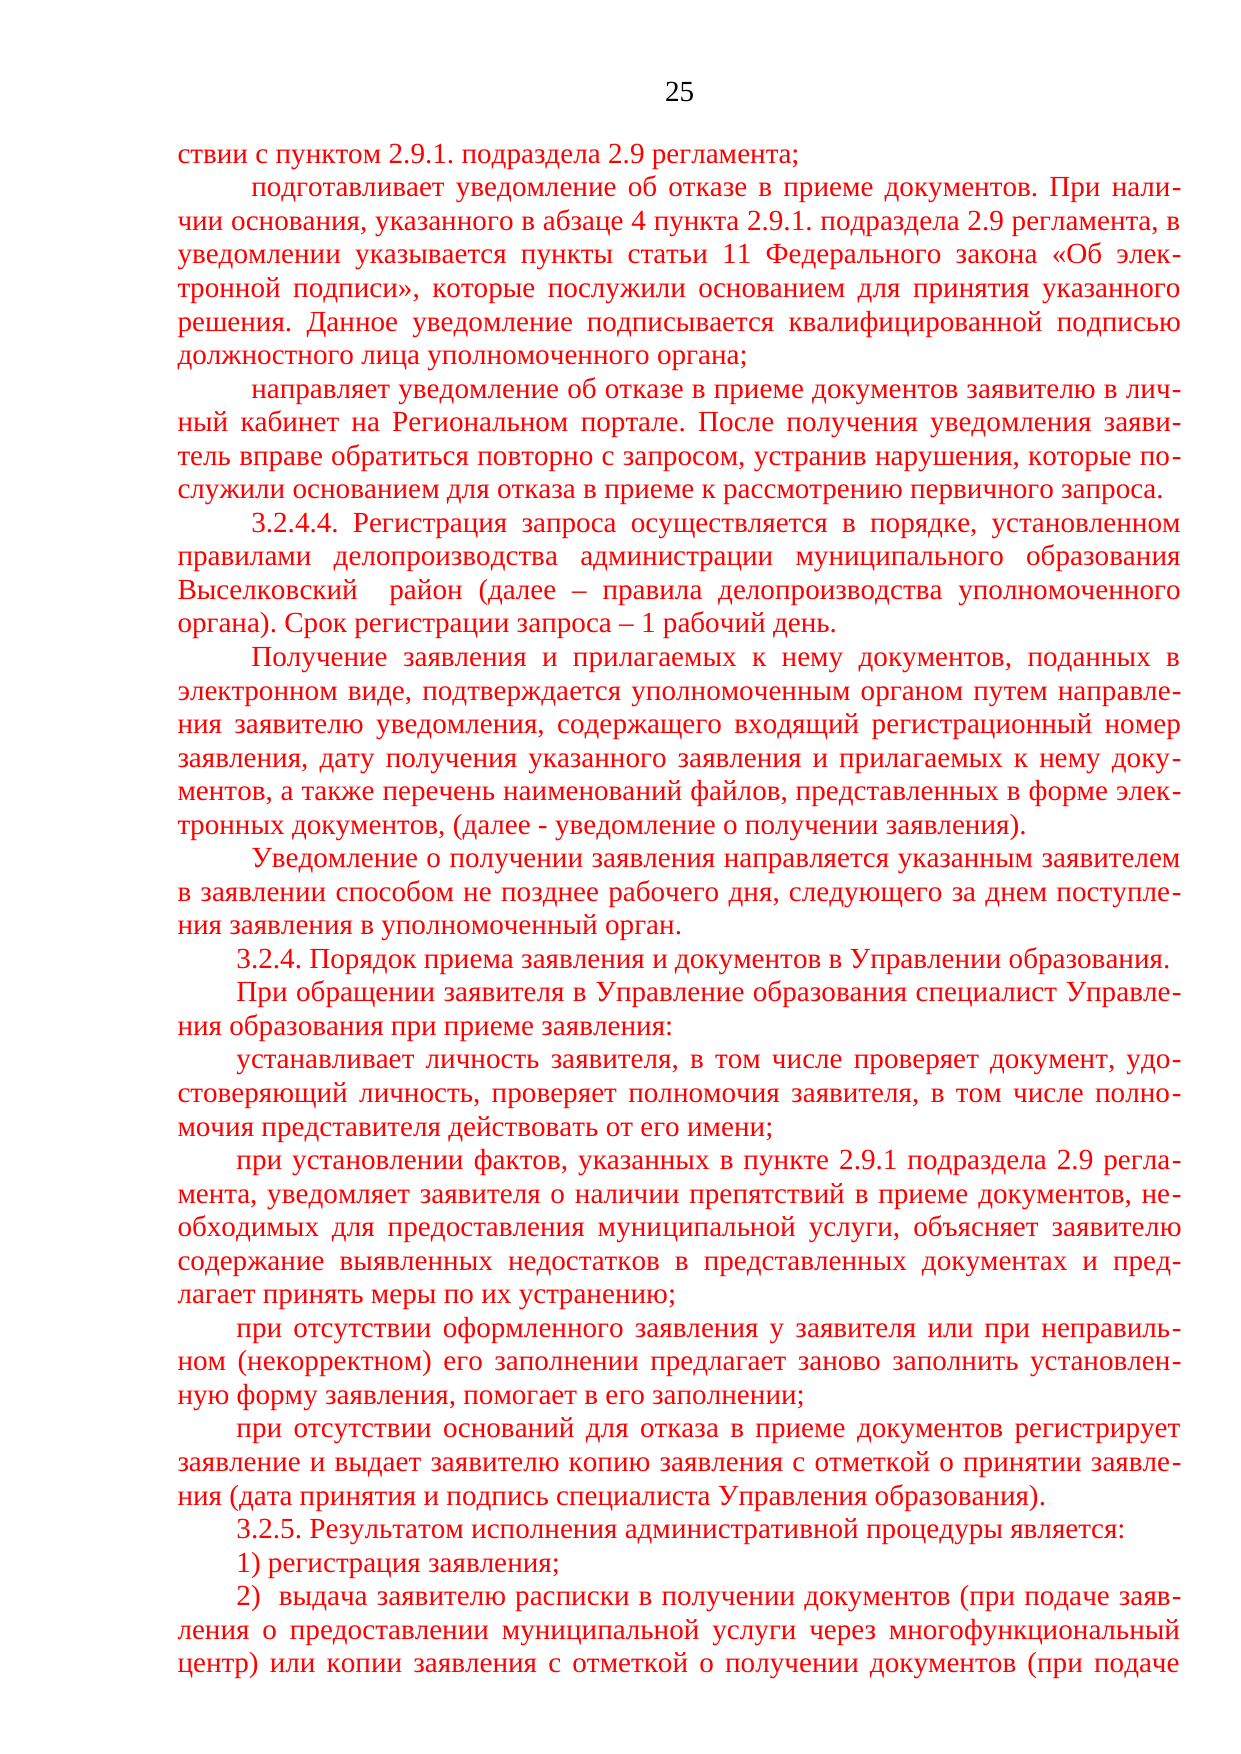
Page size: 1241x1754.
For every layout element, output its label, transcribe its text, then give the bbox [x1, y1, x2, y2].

text 1) регистрация заявления; [177, 1545, 1181, 1578]
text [177, 1578, 1181, 1679]
text 3.2.4. Порядок приема заявления и документов в Управлении образования. [177, 941, 1181, 974]
text при установлении фактов, указанных в пункте 2.9.1 подраздела 2.9 регламента, уведомляет заявителя о наличии препятствий в приеме документов, необходимых для предоставления муниципальной услуги, объясняет заявителю содержание выявленных недостатков в представленных документах и предлагает принять меры по их устранению; [177, 1142, 1181, 1310]
text подготавливает уведомление об отказе в приеме документов. При наличии основания, указанного в абзаце 4 пункта 2.9.1. подраздела 2.9 регламента, в уведомлении указывается пункты статьи 11 Федерального закона «Об электронной подписи», которые послужили основанием для принятия указанного решения. Данное уведомление подписывается квалифицированной подписью должностного лица уполномоченного органа; [177, 169, 1181, 371]
text при отсутствии оформленного заявления у заявителя или при неправильном (некорректном) его заполнении предлагает заново заполнить установленную форму заявления, помогает в его заполнении; [177, 1310, 1181, 1411]
text 3.2.4.4. Регистрация запроса осуществляется в порядке, установленном правилами делопроизводства администрации муниципального образования Выселковский район (далее – правила делопроизводства уполномоченного органа). Срок регистрации запроса – 1 рабочий день. [177, 505, 1181, 639]
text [177, 136, 1181, 169]
text Получение заявления и прилагаемых к нему документов, поданных в электронном виде, подтверждается уполномоченным органом путем направления заявителю уведомления, содержащего входящий регистрационный номер заявления, дату получения указанного заявления и прилагаемых к нему документов, а также перечень наименований файлов, представленных в форме электронных документов, (далее - уведомление о получении заявления). [177, 639, 1181, 840]
text устанавливает личность заявителя, в том числе проверяет документ, удостоверяющий личность, проверяет полномочия заявителя, в том числе полномочия представителя действовать от его имени; [177, 1042, 1181, 1142]
text При обращении заявителя в Управление образования специалист Управления образования при приеме заявления: [177, 974, 1181, 1042]
text 3.2.5. Результатом исполнения административной процедуры является: [177, 1511, 1181, 1545]
text Уведомление о получении заявления направляется указанным заявителем в заявлении способом не позднее рабочего дня, следующего за днем поступления заявления в уполномоченный орган. [177, 840, 1181, 941]
text при отсутствии оснований для отказа в приеме документов регистрирует заявление и выдает заявителю копию заявления с отметкой о принятии заявления (дата принятия и подпись специалиста Управления образования). [177, 1411, 1181, 1511]
text направляет уведомление об отказе в приеме документов заявителю в личный кабинет на Региональном портале. После получения уведомления заявитель вправе обратиться повторно с запросом, устранив нарушения, которые послужили основанием для отказа в приеме к рассмотрению первичного запроса. [177, 371, 1181, 505]
